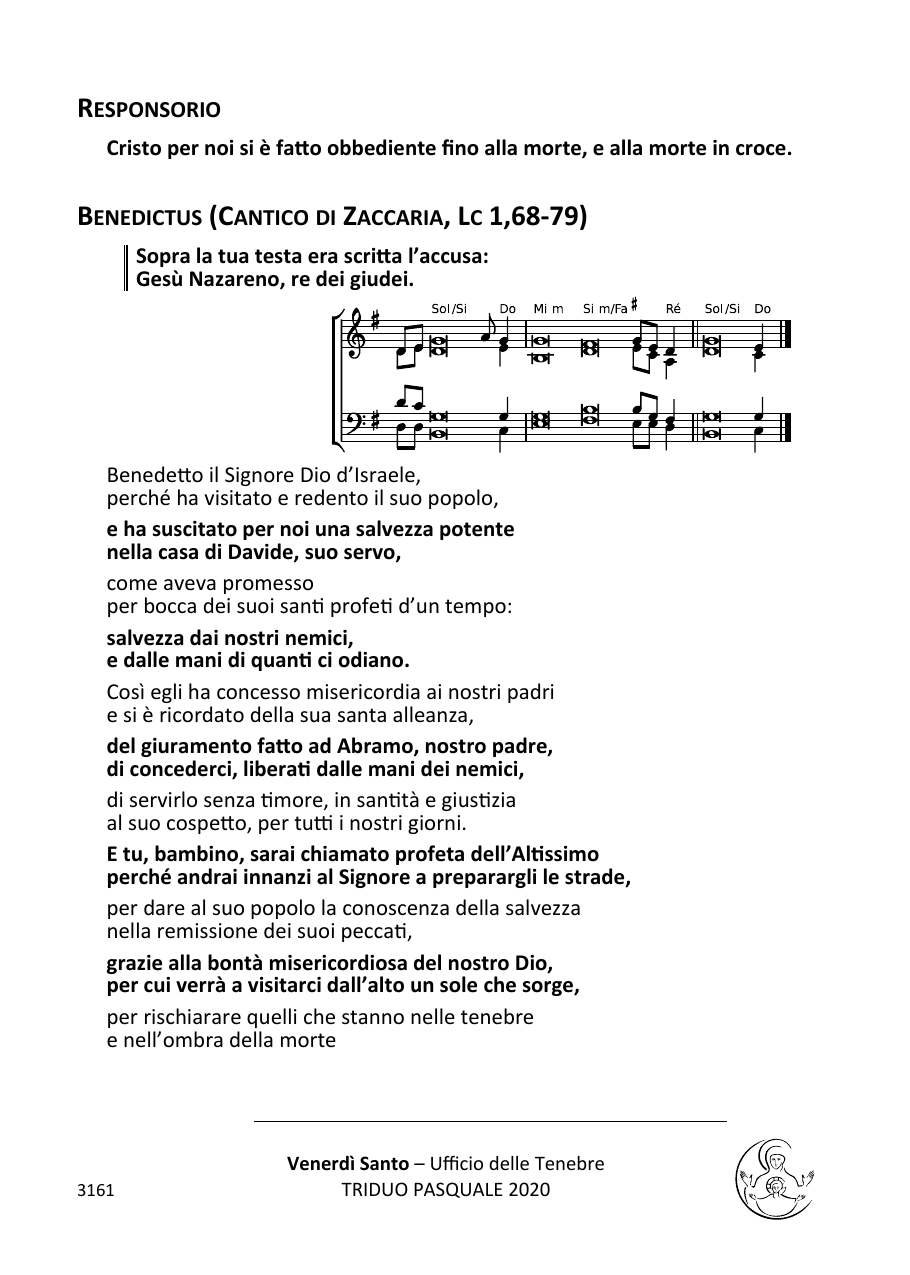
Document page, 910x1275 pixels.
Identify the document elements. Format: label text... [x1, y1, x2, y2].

subtitle Benedictus (Cantico di Zaccaria, Lc 1,68-79) [77, 197, 815, 233]
text Sopra la tua testa era scritta l’accusa: Gesù Nazareno, re dei giudei. [128, 245, 815, 291]
text Cristo per noi si è fatto obbediente fino alla morte, e alla morte in croce. [106, 137, 815, 160]
text Così egli ha concesso misericordia ai nostri padri e si è ricordato della sua santa alleanza, [106, 681, 815, 727]
text e ha suscitato per noi una salvezza potente nella casa di Davide, suo servo, [106, 518, 815, 564]
text per dare al suo popolo la conoscenza della salvezza nella remissione dei suoi peccati, [106, 897, 815, 943]
text E tu, bambino, sarai chiamato profeta dell’Altissimo perché andrai innanzi al Signore a preparargli le strade, [106, 843, 815, 889]
text Benedetto il Signore Dio d’Israele, perché ha visitato e redento il suo popolo, [106, 464, 815, 510]
text di servirlo senza timore, in santità e giustizia al suo cospetto, per tutti i nostri giorni. [106, 789, 815, 835]
text per rischiarare quelli che stanno nelle tenebre e nell’ombra della morte [106, 1006, 815, 1052]
text grazie alla bontà misericordiosa del nostro Dio, per cui verrà a visitarci dall’alto un sole che sorge, [106, 952, 815, 997]
subtitle Responsorio [77, 89, 815, 124]
text salvezza dai nostri nemici, e dalle mani di quanti ci odiano. [106, 627, 815, 672]
text come aveva promesso per bocca dei suoi santi profeti d’un tempo: [106, 572, 815, 618]
text del giuramento fatto ad Abramo, nostro padre, di concederci, liberati dalle mani dei nemici, [106, 735, 815, 781]
